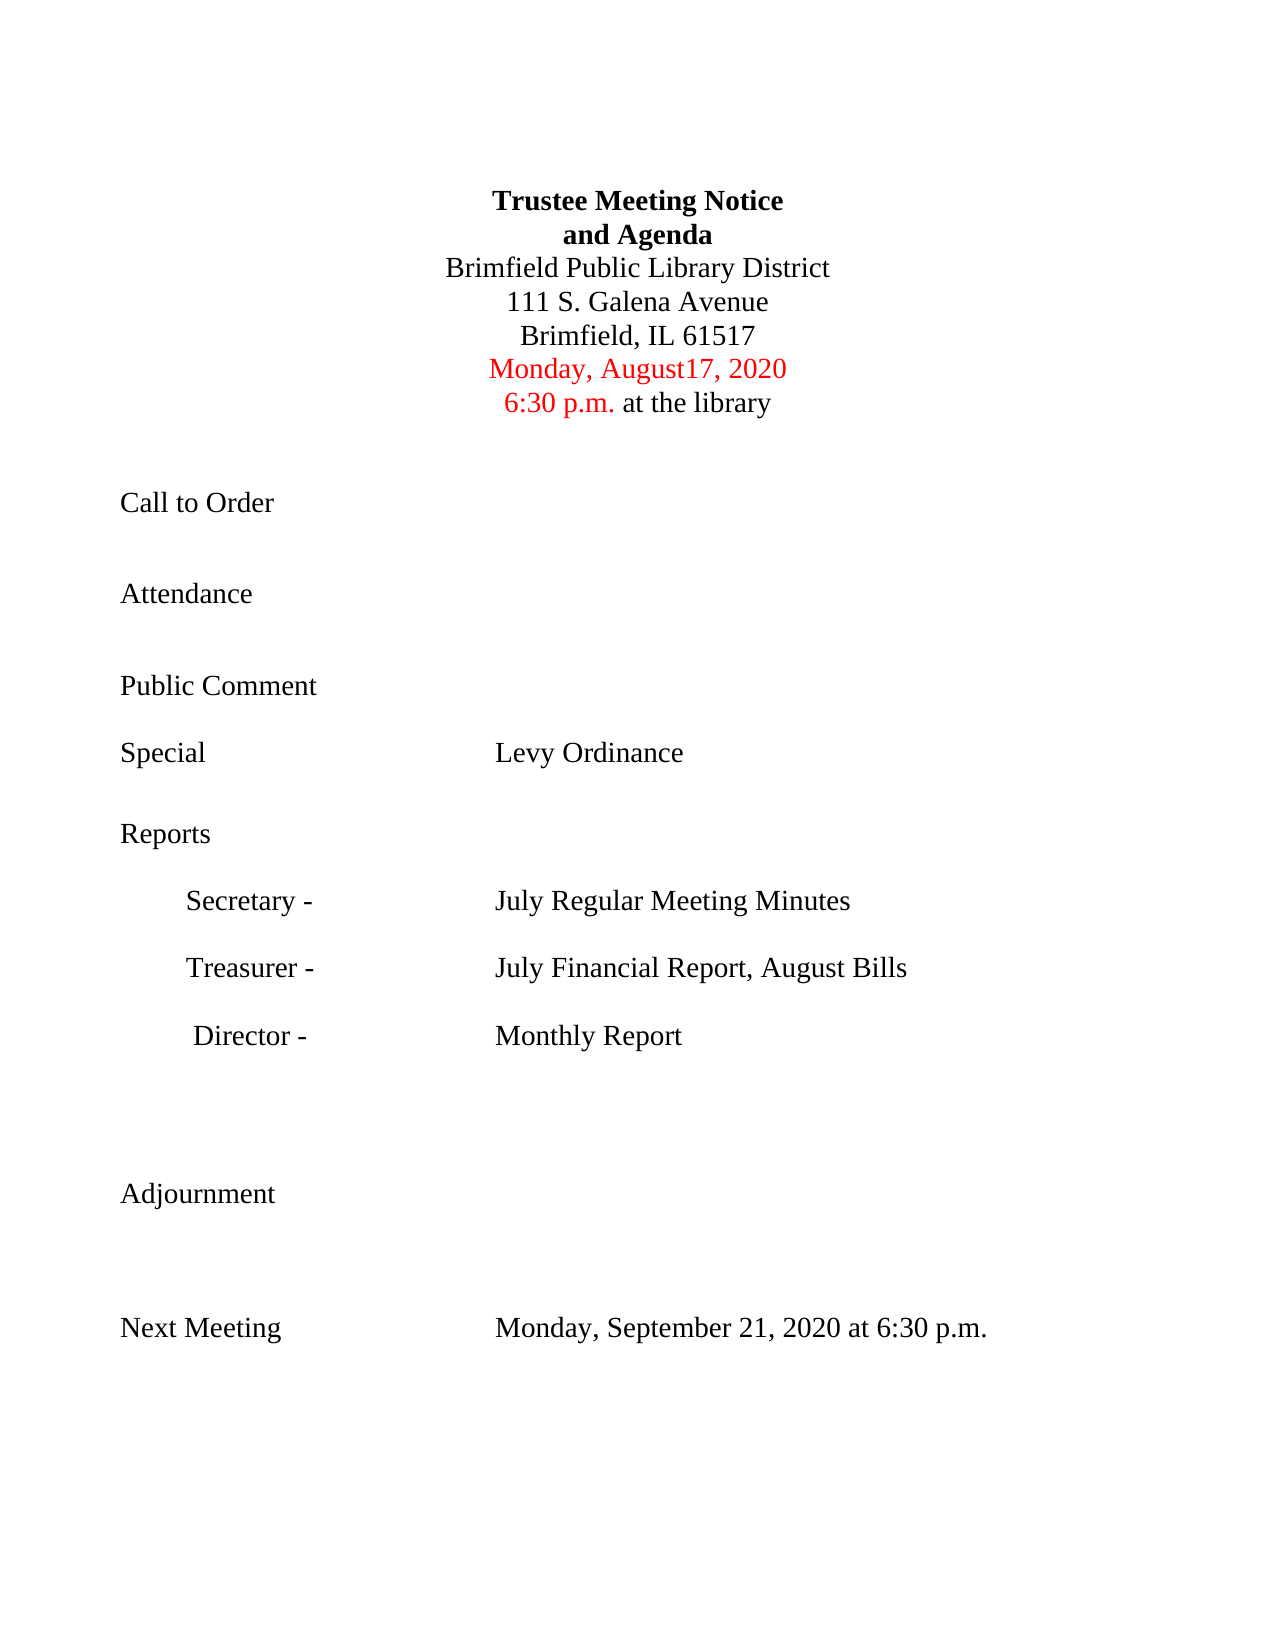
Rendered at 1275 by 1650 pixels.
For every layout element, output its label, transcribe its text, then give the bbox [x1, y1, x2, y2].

subtitle Attendance [120, 577, 1155, 610]
text Special Levy Ordinance [120, 735, 1155, 768]
title Brimfield Public Library District [120, 251, 1155, 284]
subtitle Call to Order [120, 485, 1155, 519]
title Trustee Meeting Notice [120, 183, 1155, 217]
text Reports [120, 816, 1155, 850]
text Public Comment [120, 668, 1155, 701]
text Adjournment [120, 1176, 1155, 1209]
text 6:30 p.m. at the library [120, 385, 1155, 418]
title and Agenda [120, 217, 1155, 251]
text Monday, August17, 2020 [120, 351, 1155, 385]
text Next Meeting Monday, September 21, 2020 at 6:30 p.m. [120, 1310, 1155, 1344]
text Secretary - July Regular Meeting Minutes [120, 883, 1155, 917]
text Director - Monthly Report [120, 1018, 1155, 1051]
text Treasurer - July Financial Report, August Bills [120, 951, 1155, 984]
